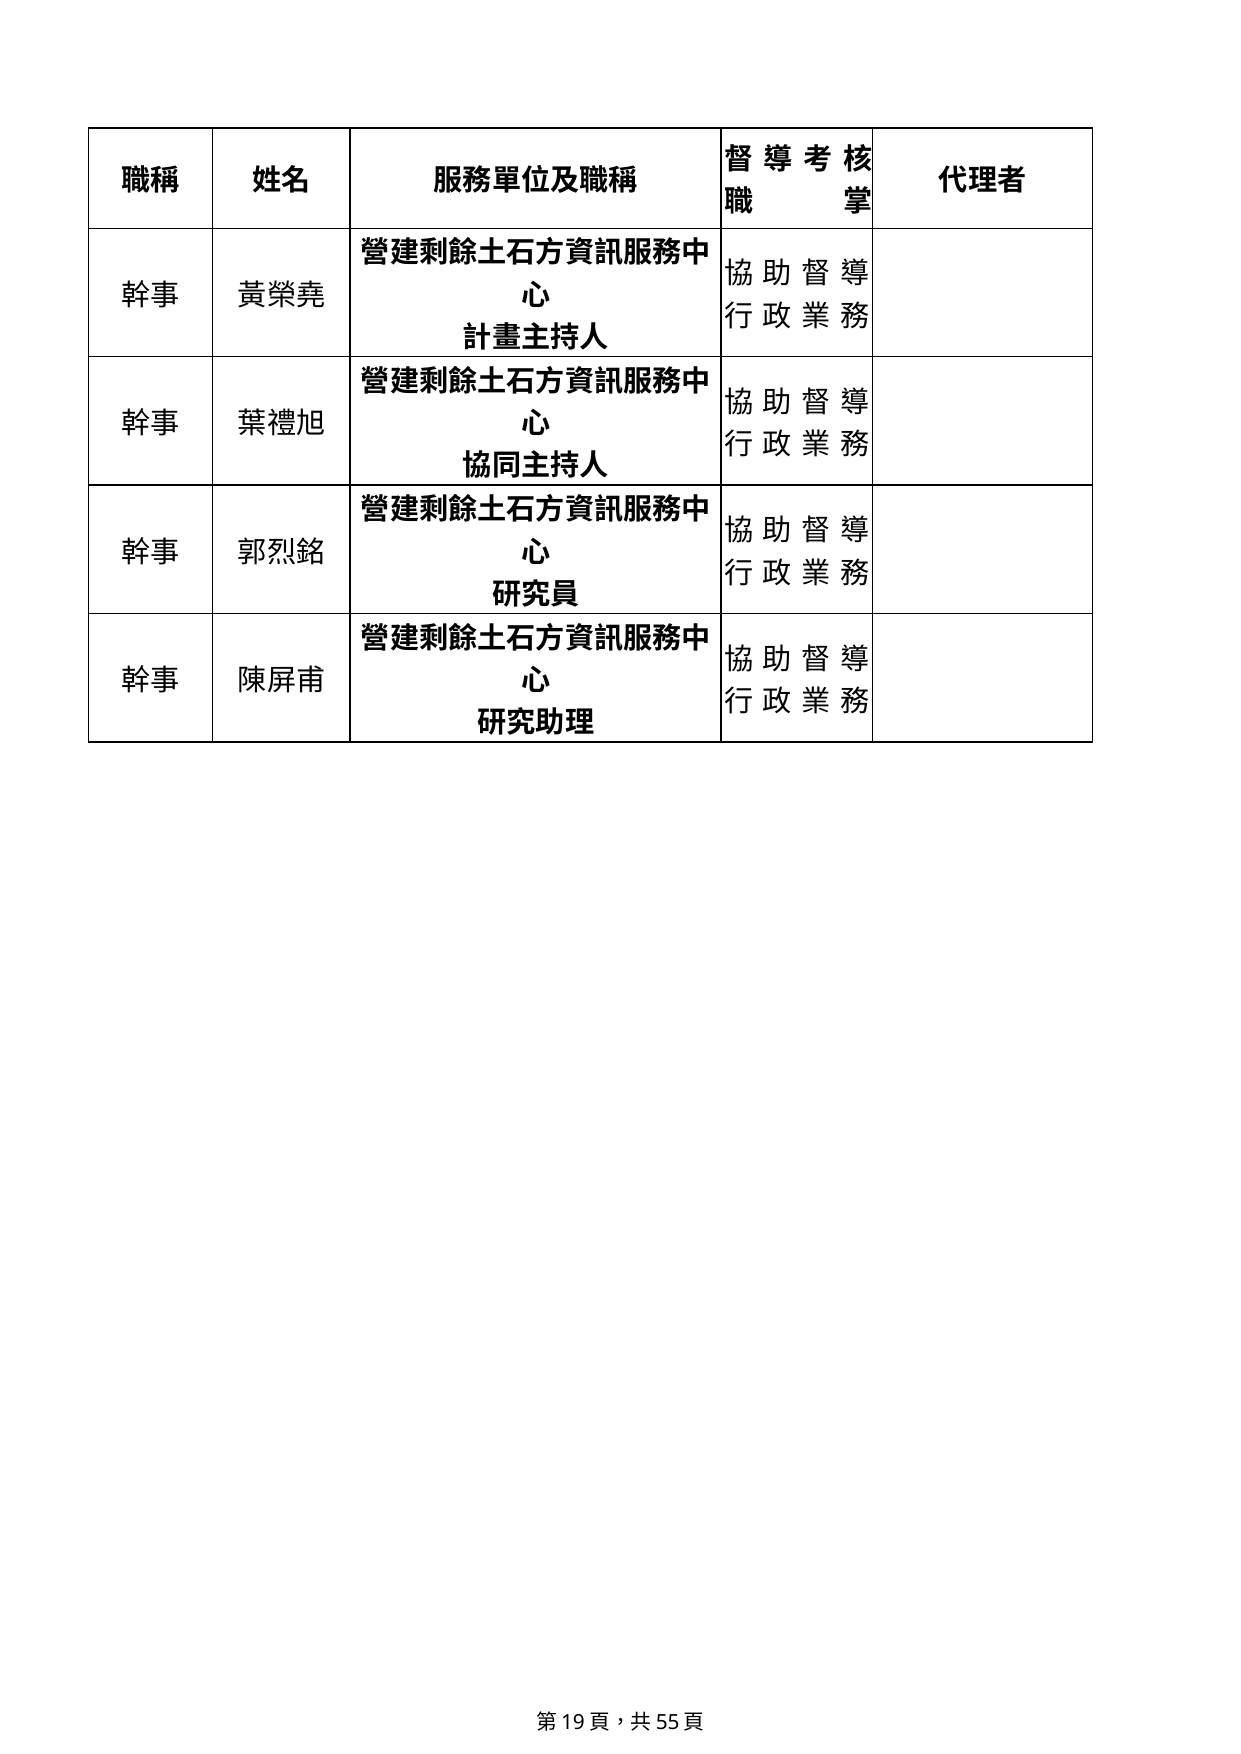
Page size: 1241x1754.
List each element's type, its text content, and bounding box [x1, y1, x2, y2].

table_cell 營建剩餘土石方資訊服務中心 研究助理 [351, 614, 720, 741]
table_cell [873, 486, 1092, 613]
table_cell 協助督導 行政業務 [722, 614, 872, 741]
table_cell 郭烈銘 [213, 486, 349, 613]
table_cell [873, 357, 1092, 484]
table_cell 幹事 [89, 614, 212, 741]
table_header 督導考核 職掌 [722, 129, 872, 227]
table_cell [873, 229, 1092, 356]
table_cell 協助督導 行政業務 [722, 229, 872, 356]
table_cell 營建剩餘土石方資訊服務中心 計畫主持人 [351, 229, 720, 356]
table_cell 協助督導 行政業務 [722, 486, 872, 613]
table_header 代理者 [873, 129, 1092, 227]
table_header 服務單位及職稱 [351, 129, 720, 227]
table_cell 陳屏甫 [213, 614, 349, 741]
table_cell 葉禮旭 [213, 357, 349, 484]
table_cell 協助督導 行政業務 [722, 357, 872, 484]
table_header 職稱 [89, 129, 212, 227]
table_cell 營建剩餘土石方資訊服務中心 協同主持人 [351, 357, 720, 484]
table_cell [873, 614, 1092, 741]
table_header 姓名 [213, 129, 349, 227]
table_cell 黃榮堯 [213, 229, 349, 356]
table_cell 營建剩餘土石方資訊服務中心 研究員 [351, 486, 720, 613]
table_cell 幹事 [89, 357, 212, 484]
table_cell 幹事 [89, 486, 212, 613]
table_cell 幹事 [89, 229, 212, 356]
